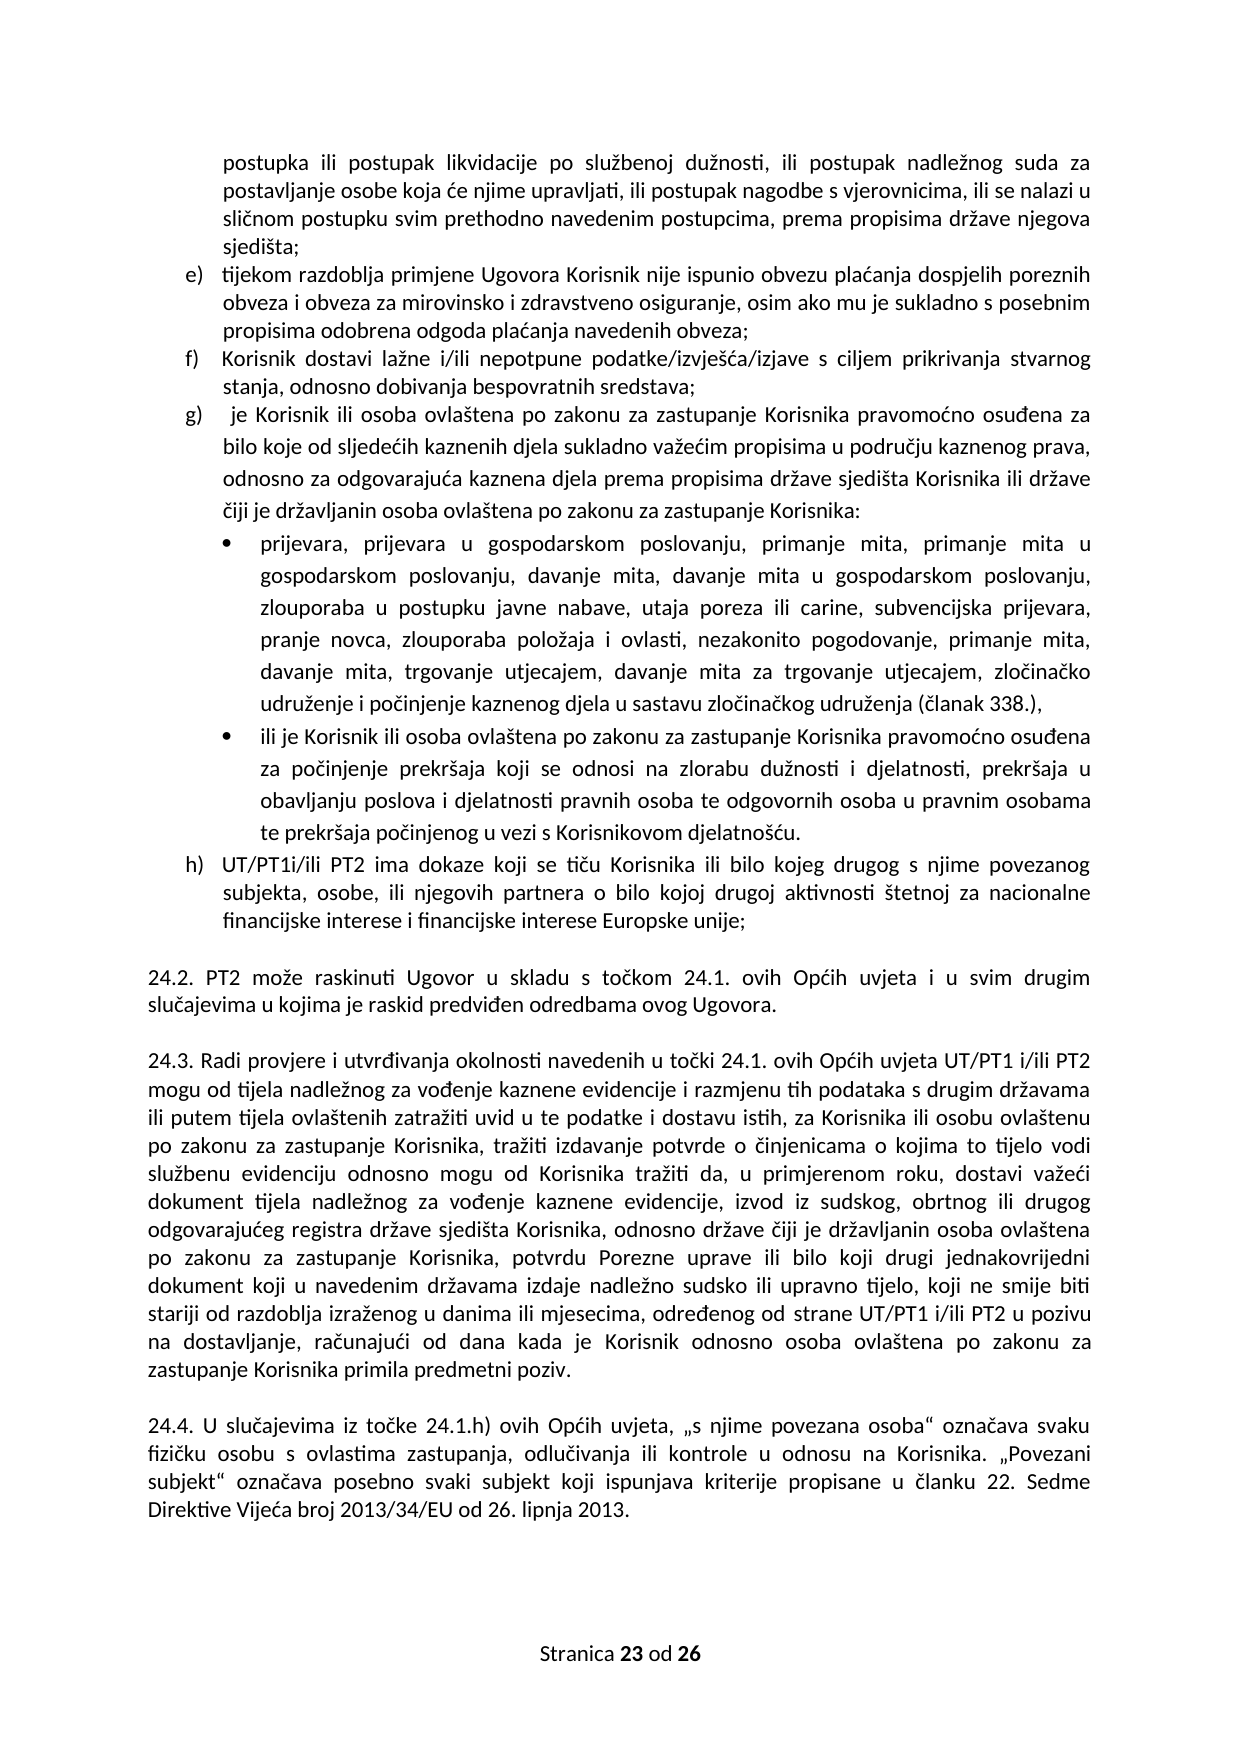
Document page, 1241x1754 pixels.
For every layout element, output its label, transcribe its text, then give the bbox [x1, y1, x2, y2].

list je Korisnik ili osoba ovlaštena po zakonu za zastupanje Korisnika pravomoćno osuđena za bilo koje od sljedećih kaznenih djela sukladno važećim propisima u području kaznenog prava, odnosno za odgovarajuća kaznena djela prema propisima države sjedišta Korisnika ili države čiji je državljanin osoba ovlaštena po zakonu za zastupanje Korisnika: [185, 400, 1092, 524]
list tijekom razdoblja primjene Ugovora Korisnik nije ispunio obvezu plaćanja dospjelih poreznih obveza i obveza za mirovinsko i zdravstveno osiguranje, osim ako mu je sukladno s posebnim propisima odobrena odgoda plaćanja navedenih obveza; [185, 260, 1092, 344]
list prijevara, prijevara u gospodarskom poslovanju, primanje mita, primanje mita u gospodarskom poslovanju, davanje mita, davanje mita u gospodarskom poslovanju, zlouporaba u postupku javne nabave, utaja poreza ili carine, subvencijska prijevara, pranje novca, zlouporaba položaja i ovlasti, nezakonito pogodovanje, primanje mita, davanje mita, trgovanje utjecajem, davanje mita za trgovanje utjecajem, zločinačko udruženje i počinjenje kaznenog djela u sastavu zločinačkog udruženja (članak 338.), [223, 529, 1092, 718]
text 24.3. Radi provjere i utvrđivanja okolnosti navedenih u točki 24.1. ovih Općih uvjeta UT/PT1 i/ili PT2 mogu od tijela nadležnog za vođenje kaznene evidencije i razmjenu tih podataka s drugim državama ili putem tijela ovlaštenih zatražiti uvid u te podatke i dostavu istih, za Korisnika ili osobu ovlaštenu po zakonu za zastupanje Korisnika, tražiti izdavanje potvrde o činjenicama o kojima to tijelo vodi službenu evidenciju odnosno mogu od Korisnika tražiti da, u primjerenom roku, dostavi važeći dokument tijela nadležnog za vođenje kaznene evidencije, izvod iz sudskog, obrtnog ili drugog odgovarajućeg registra države sjedišta Korisnika, odnosno države čiji je državljanin osoba ovlaštena po zakonu za zastupanje Korisnika, potvrdu Porezne uprave ili bilo koji drugi jednakovrijedni dokument koji u navedenim državama izdaje nadležno sudsko ili upravno tijelo, koji ne smije biti stariji od razdoblja izraženog u danima ili mjesecima, određenog od strane UT/PT1 i/ili PT2 u pozivu na dostavljanje, računajući od dana kada je Korisnik odnosno osoba ovlaštena po zakonu za zastupanje Korisnika primila predmetni poziv. [148, 1047, 1092, 1383]
list Korisnik dostavi lažne i/ili nepotpune podatke/izvješća/izjave s ciljem prikrivanja stvarnog stanja, odnosno dobivanja bespovratnih sredstava; [185, 344, 1092, 400]
list UT/PT1i/ili PT2 ima dokaze koji se tiču Korisnika ili bilo kojeg drugog s njime povezanog subjekta, osobe, ili njegovih partnera o bilo kojoj drugoj aktivnosti štetnoj za nacionalne financijske interese i financijske interese Europske unije; [185, 851, 1092, 934]
list ili je Korisnik ili osoba ovlaštena po zakonu za zastupanje Korisnika pravomoćno osuđena za počinjenje prekršaja koji se odnosi na zlorabu dužnosti i djelatnosti, prekršaja u obavljanju poslova i djelatnosti pravnih osoba te odgovornih osoba u pravnim osobama te prekršaja počinjenog u vezi s Korisnikovom djelatnošću. [223, 722, 1092, 846]
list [185, 148, 1092, 260]
text 24.4. U slučajevima iz točke 24.1.h) ovih Općih uvjeta, „s njime povezana osoba“ označava svaku fizičku osobu s ovlastima zastupanja, odlučivanja ili kontrole u odnosu na Korisnika. „Povezani subjekt“ označava posebno svaki subjekt koji ispunjava kriterije propisane u članku 22. Sedme Direktive Vijeća broj 2013/34/EU od 26. lipnja 2013. [148, 1411, 1092, 1523]
text 24.2. PT2 može raskinuti Ugovor u skladu s točkom 24.1. ovih Općih uvjeta i u svim drugim slučajevima u kojima je raskid predviđen odredbama ovog Ugovora. [148, 963, 1092, 1019]
